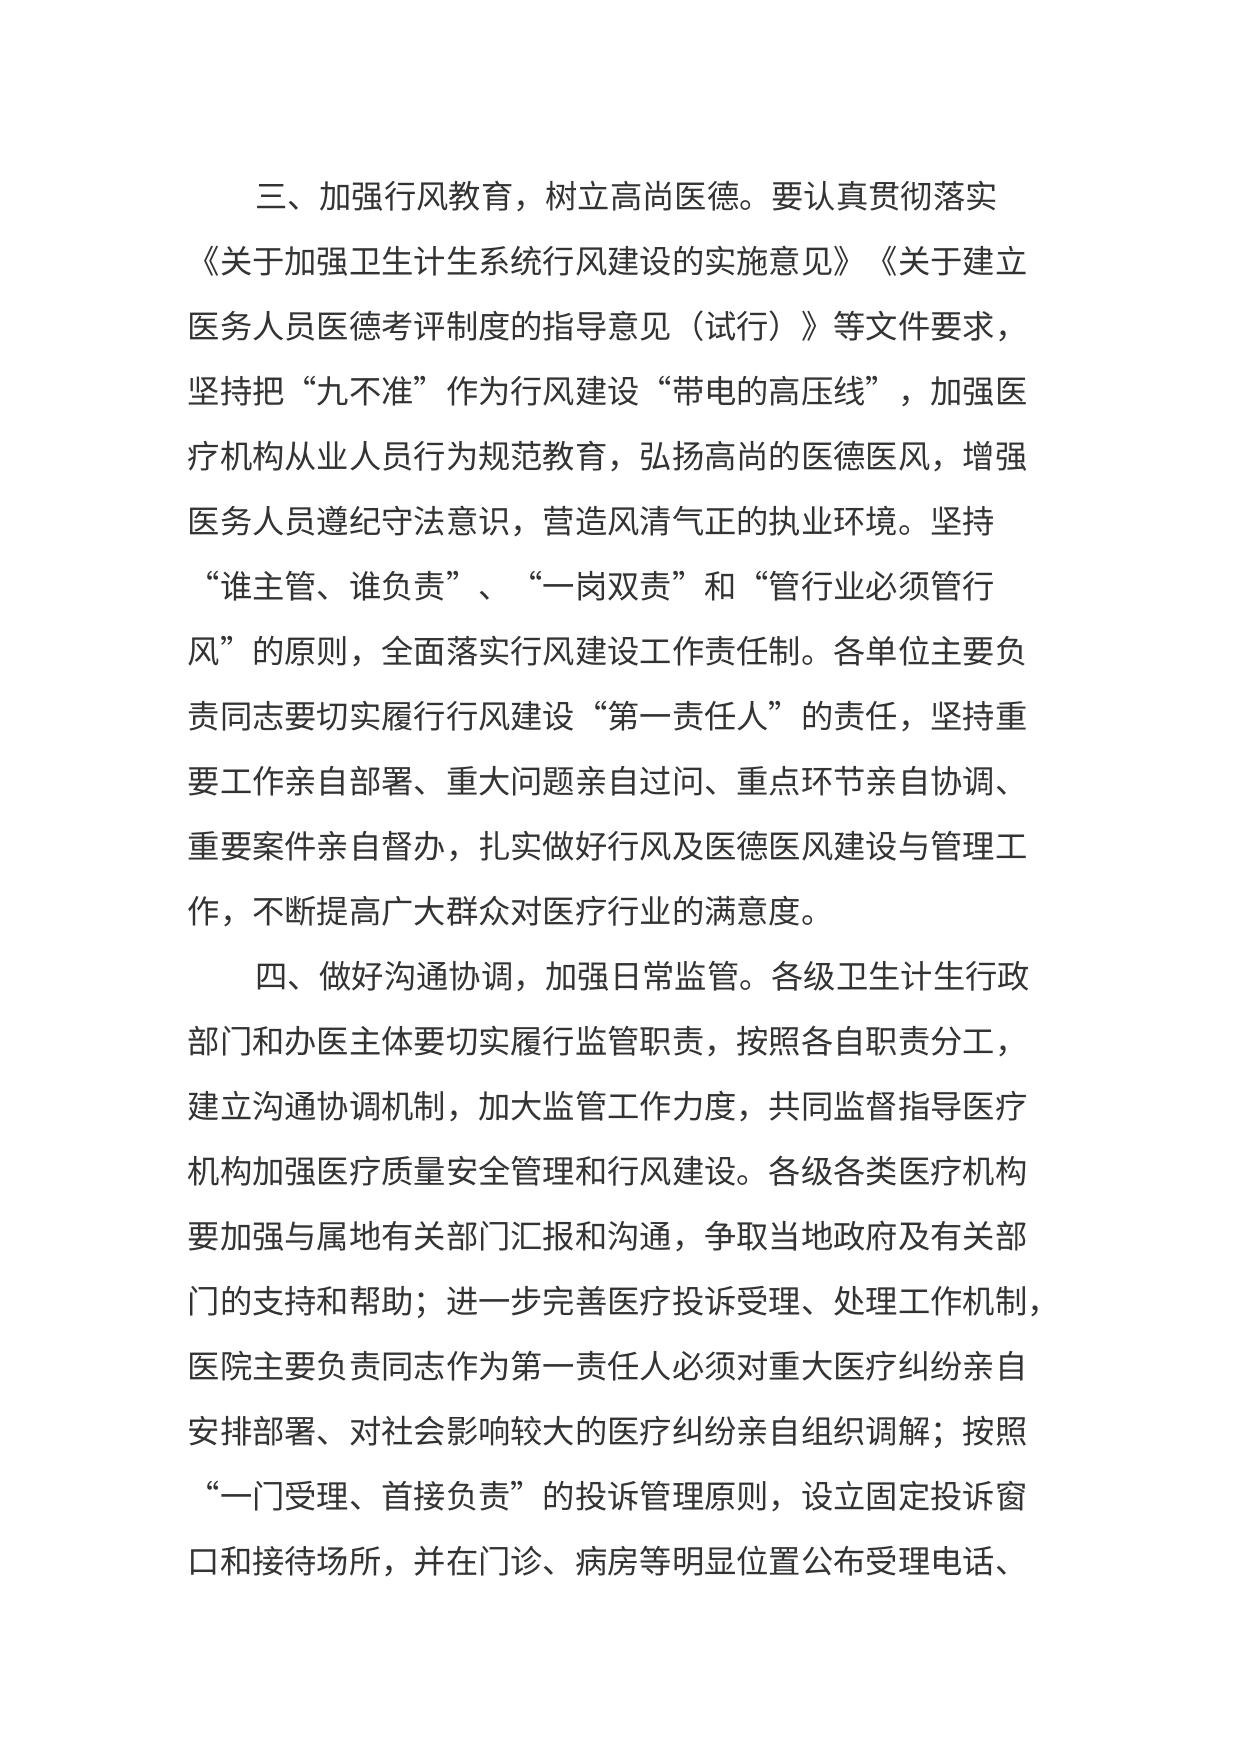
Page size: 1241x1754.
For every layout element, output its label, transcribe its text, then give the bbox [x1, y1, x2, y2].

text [187, 942, 1053, 1592]
text 三、加强行风教育，树立高尚医德。要认真贯彻落实《关于加强卫生计生系统行风建设的实施意见》《关于建立医务人员医德考评制度的指导意见（试行）》等文件要求，坚持把“九不准”作为行风建设“带电的高压线”，加强医疗机构从业人员行为规范教育，弘扬高尚的医德医风，增强医务人员遵纪守法意识，营造风清气正的执业环境。坚持“谁主管、谁负责”、“一岗双责”和“管行业必须管行风”的原则，全面落实行风建设工作责任制。各单位主要负责同志要切实履行行风建设“第一责任人”的责任，坚持重要工作亲自部署、重大问题亲自过问、重点环节亲自协调、重要案件亲自督办，扎实做好行风及医德医风建设与管理工作，不断提高广大群众对医疗行业的满意度。 [187, 162, 1053, 942]
